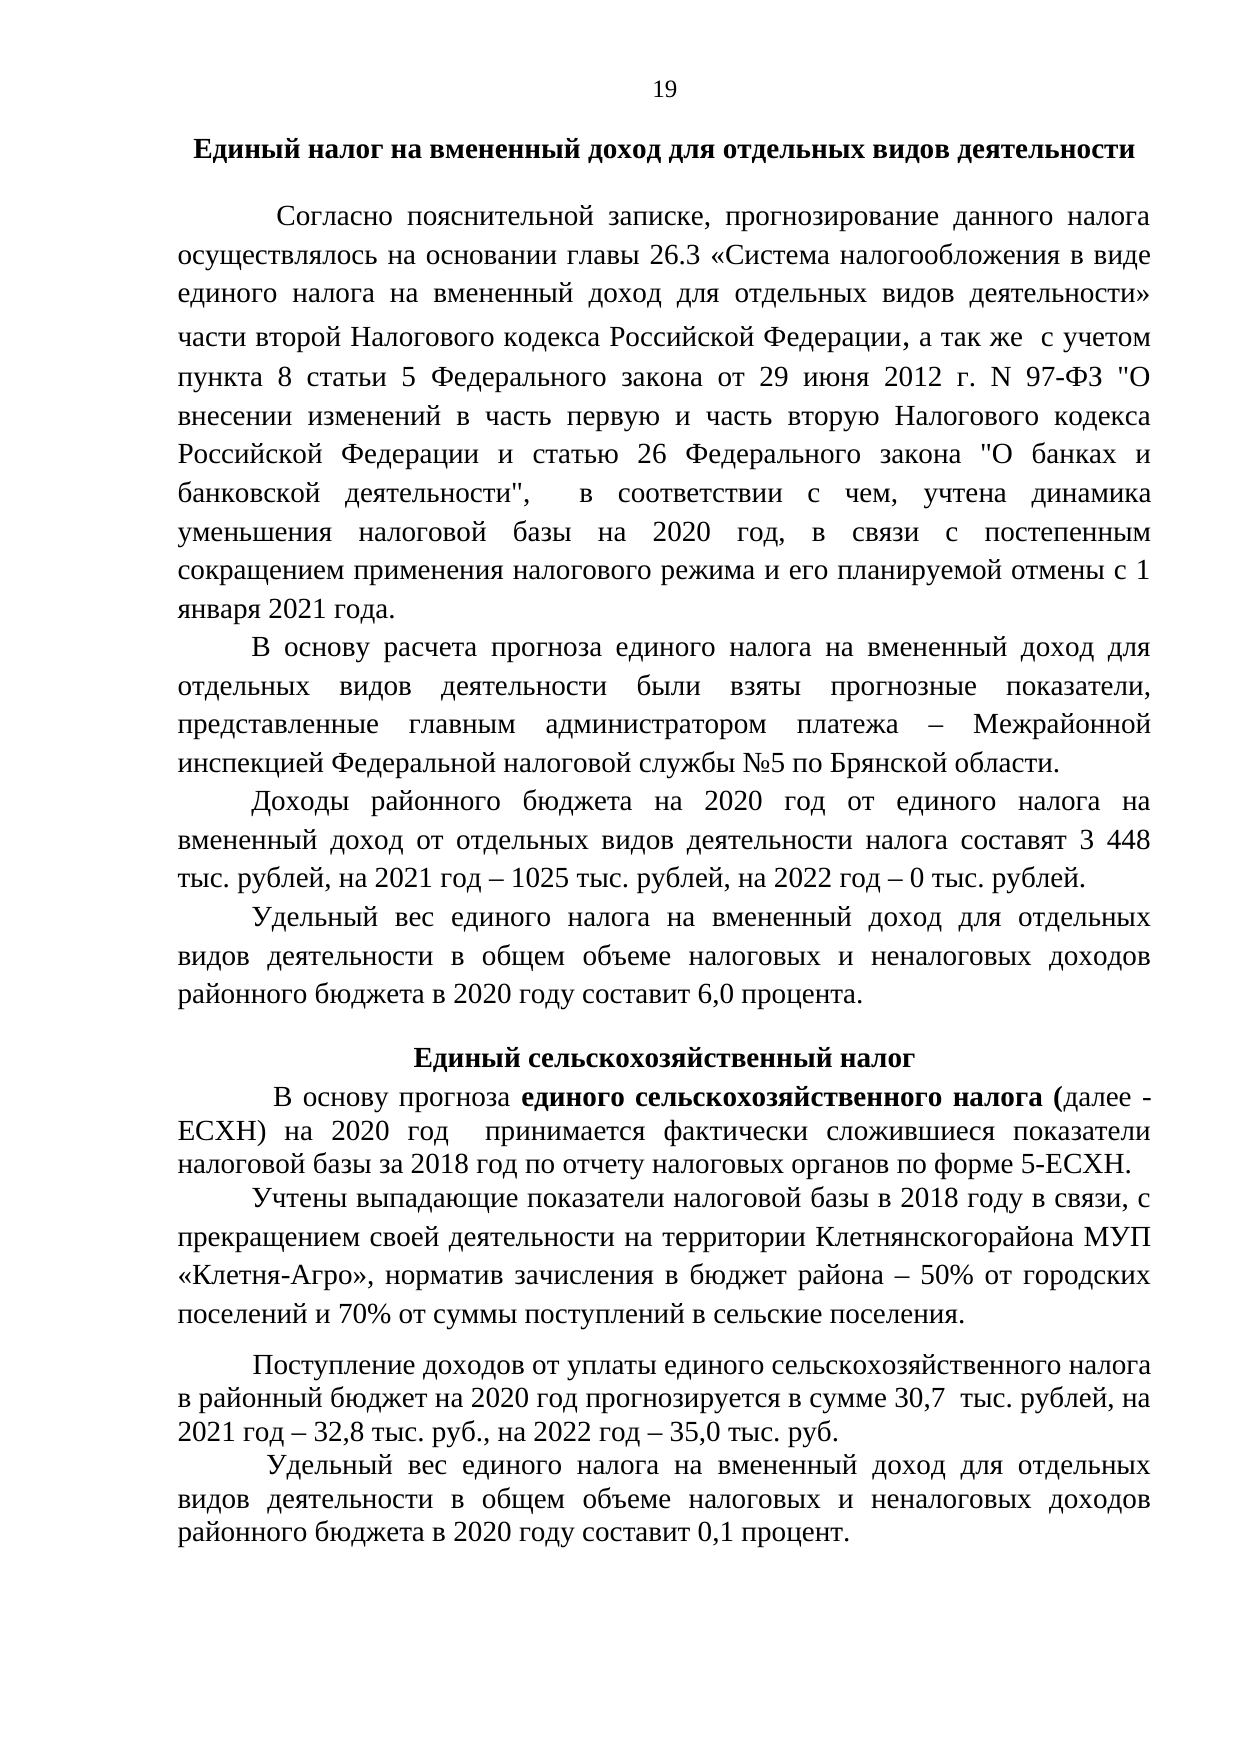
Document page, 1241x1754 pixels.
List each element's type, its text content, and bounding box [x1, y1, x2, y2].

subtitle Единый сельскохозяйственный налог [177, 1040, 1152, 1073]
text Согласно пояснительной записке, прогнозирование данного налога осуществлялось на основании главы 26.3 «Система налогообложения в виде единого налога на вмененный доход для отдельных видов деятельности» части второй Налогового кодекса Российской Федерации, а так же с учетом пункта 8 статьи 5 Федерального закона от 29 июня 2012 г. N 97-ФЗ "О внесении изменений в часть первую и часть вторую Налогового кодекса Российской Федерации и статью 26 Федерального закона "О банках и банковской деятельности", в соответствии с чем, учтена динамика уменьшения налоговой базы на 2020 год, в связи с постепенным сокращением применения налогового режима и его планируемой отмены с 1 января 2021 года. [177, 198, 1152, 624]
text Удельный вес единого налога на вмененный доход для отдельных видов деятельности в общем объеме налоговых и неналоговых доходов районного бюджета в 2020 году составит 0,1 процент. [177, 1447, 1152, 1548]
text В основу расчета прогноза единого налога на вмененный доход для отдельных видов деятельности были взяты прогнозные показатели, представленные главным администратором платежа – Межрайонной инспекцией Федеральной налоговой службы №5 по Брянской области. [177, 629, 1152, 778]
text Единый налог на вмененный доход для отдельных видов деятельности [177, 131, 1152, 165]
text Учтены выпадающие показатели налоговой базы в 2018 году в связи, с прекращением своей деятельности на территории Клетнянскогорайона МУП «Клетня-Агро», норматив зачисления в бюджет района – 50% от городских поселений и 70% от суммы поступлений в сельские поселения. [177, 1180, 1152, 1329]
text Поступление доходов от уплаты единого сельскохозяйственного налога в районный бюджет на 2020 год прогнозируется в сумме 30,7 тыс. рублей, на 2021 год – 32,8 тыс. руб., на 2022 год – 35,0 тыс. руб. [177, 1347, 1152, 1447]
text В основу прогноза единого сельскохозяйственного налога (далее - ЕСХН) на 2020 год принимается фактически сложившиеся показатели налоговой базы за 2018 год по отчету налоговых органов по форме 5-ЕСХН. [177, 1079, 1152, 1180]
text Доходы районного бюджета на 2020 год от единого налога на вмененный доход от отдельных видов деятельности налога составят 3 448 тыс. рублей, на 2021 год – 1025 тыс. рублей, на 2022 год – 0 тыс. рублей. [177, 783, 1152, 894]
text Удельный вес единого налога на вмененный доход для отдельных видов деятельности в общем объеме налоговых и неналоговых доходов районного бюджета в 2020 году составит 6,0 процента. [177, 899, 1152, 1010]
